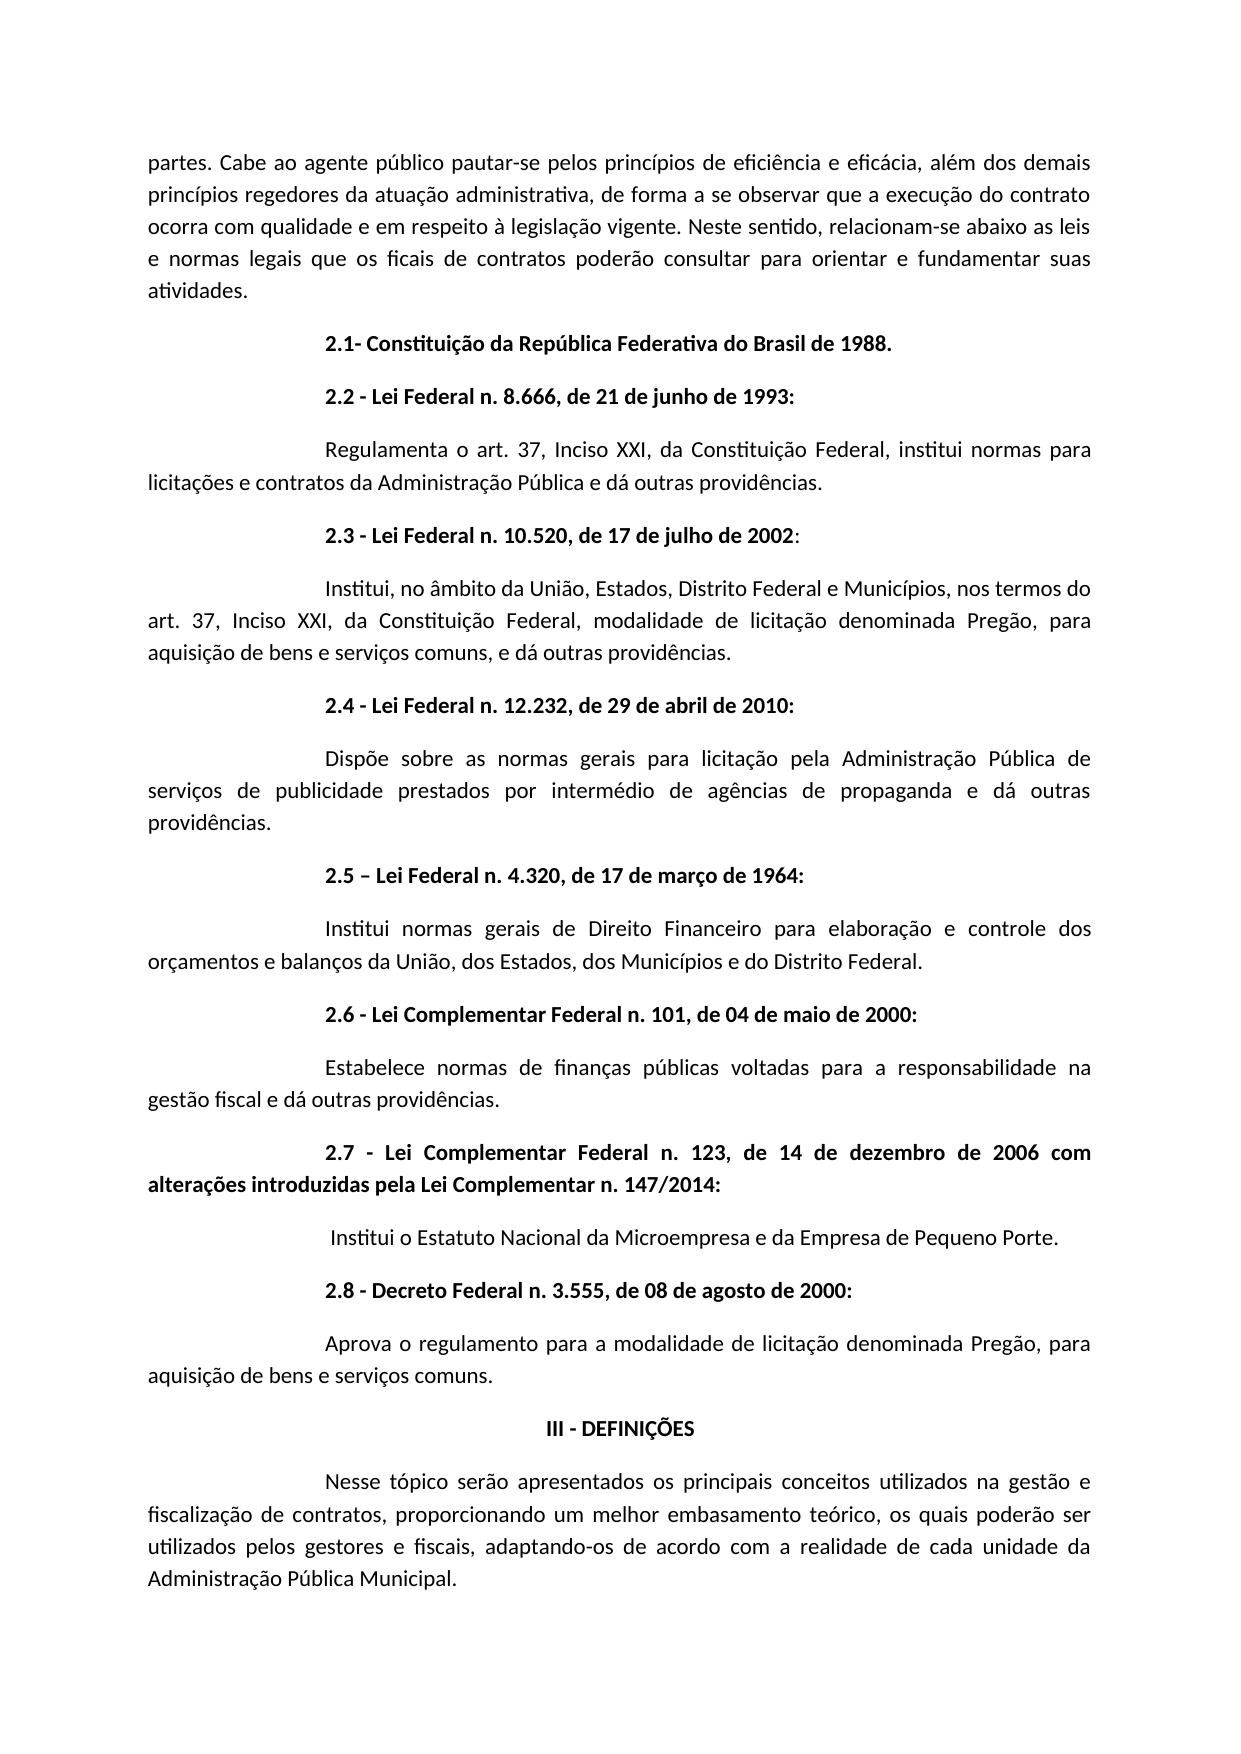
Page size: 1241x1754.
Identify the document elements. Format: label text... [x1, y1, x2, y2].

text 2.1- Constituição da República Federativa do Brasil de 1988. [148, 329, 1092, 357]
text 2.8 - Decreto Federal n. 3.555, de 08 de agosto de 2000: [148, 1276, 1092, 1304]
text 2.2 - Lei Federal n. 8.666, de 21 de junho de 1993: [148, 382, 1092, 411]
text 2.3 - Lei Federal n. 10.520, de 17 de julho de 2002: [148, 521, 1092, 549]
text Dispõe sobre as normas gerais para licitação pela Administração Pública de serviços de publicidade prestados por intermédio de agências de propaganda e dá outras providências. [148, 744, 1092, 837]
text Regulamenta o art. 37, Inciso XXI, da Constituição Federal, institui normas para licitações e contratos da Administração Pública e dá outras providências. [148, 436, 1092, 496]
text Nesse tópico serão apresentados os principais conceitos utilizados na gestão e fiscalização de contratos, proporcionando um melhor embasamento teórico, os quais poderão ser utilizados pelos gestores e fiscais, adaptando-os de acordo com a realidade de cada unidade da Administração Pública Municipal. [148, 1467, 1092, 1592]
text Institui, no âmbito da União, Estados, Distrito Federal e Municípios, nos termos do art. 37, Inciso XXI, da Constituição Federal, modalidade de licitação denominada Pregão, para aquisição de bens e serviços comuns, e dá outras providências. [148, 574, 1092, 666]
text 2.4 - Lei Federal n. 12.232, de 29 de abril de 2010: [148, 691, 1092, 719]
text Estabelece normas de finanças públicas voltadas para a responsabilidade na gestão fiscal e dá outras providências. [148, 1053, 1092, 1113]
text Aprova o regulamento para a modalidade de licitação denominada Pregão, para aquisição de bens e serviços comuns. [148, 1329, 1092, 1389]
text Institui normas gerais de Direito Financeiro para elaboração e controle dos orçamentos e balanços da União, dos Estados, dos Municípios e do Distrito Federal. [148, 914, 1092, 975]
text 2.7 - Lei Complementar Federal n. 123, de 14 de dezembro de 2006 com alterações introduzidas pela Lei Complementar n. 147/2014: [148, 1138, 1092, 1198]
text 2.5 – Lei Federal n. 4.320, de 17 de março de 1964: [148, 862, 1092, 889]
text Institui o Estatuto Nacional da Microempresa e da Empresa de Pequeno Porte. [148, 1223, 1092, 1251]
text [148, 148, 1092, 304]
text III - DEFINIÇÕES [148, 1414, 1092, 1442]
text 2.6 - Lei Complementar Federal n. 101, de 04 de maio de 2000: [148, 1000, 1092, 1028]
